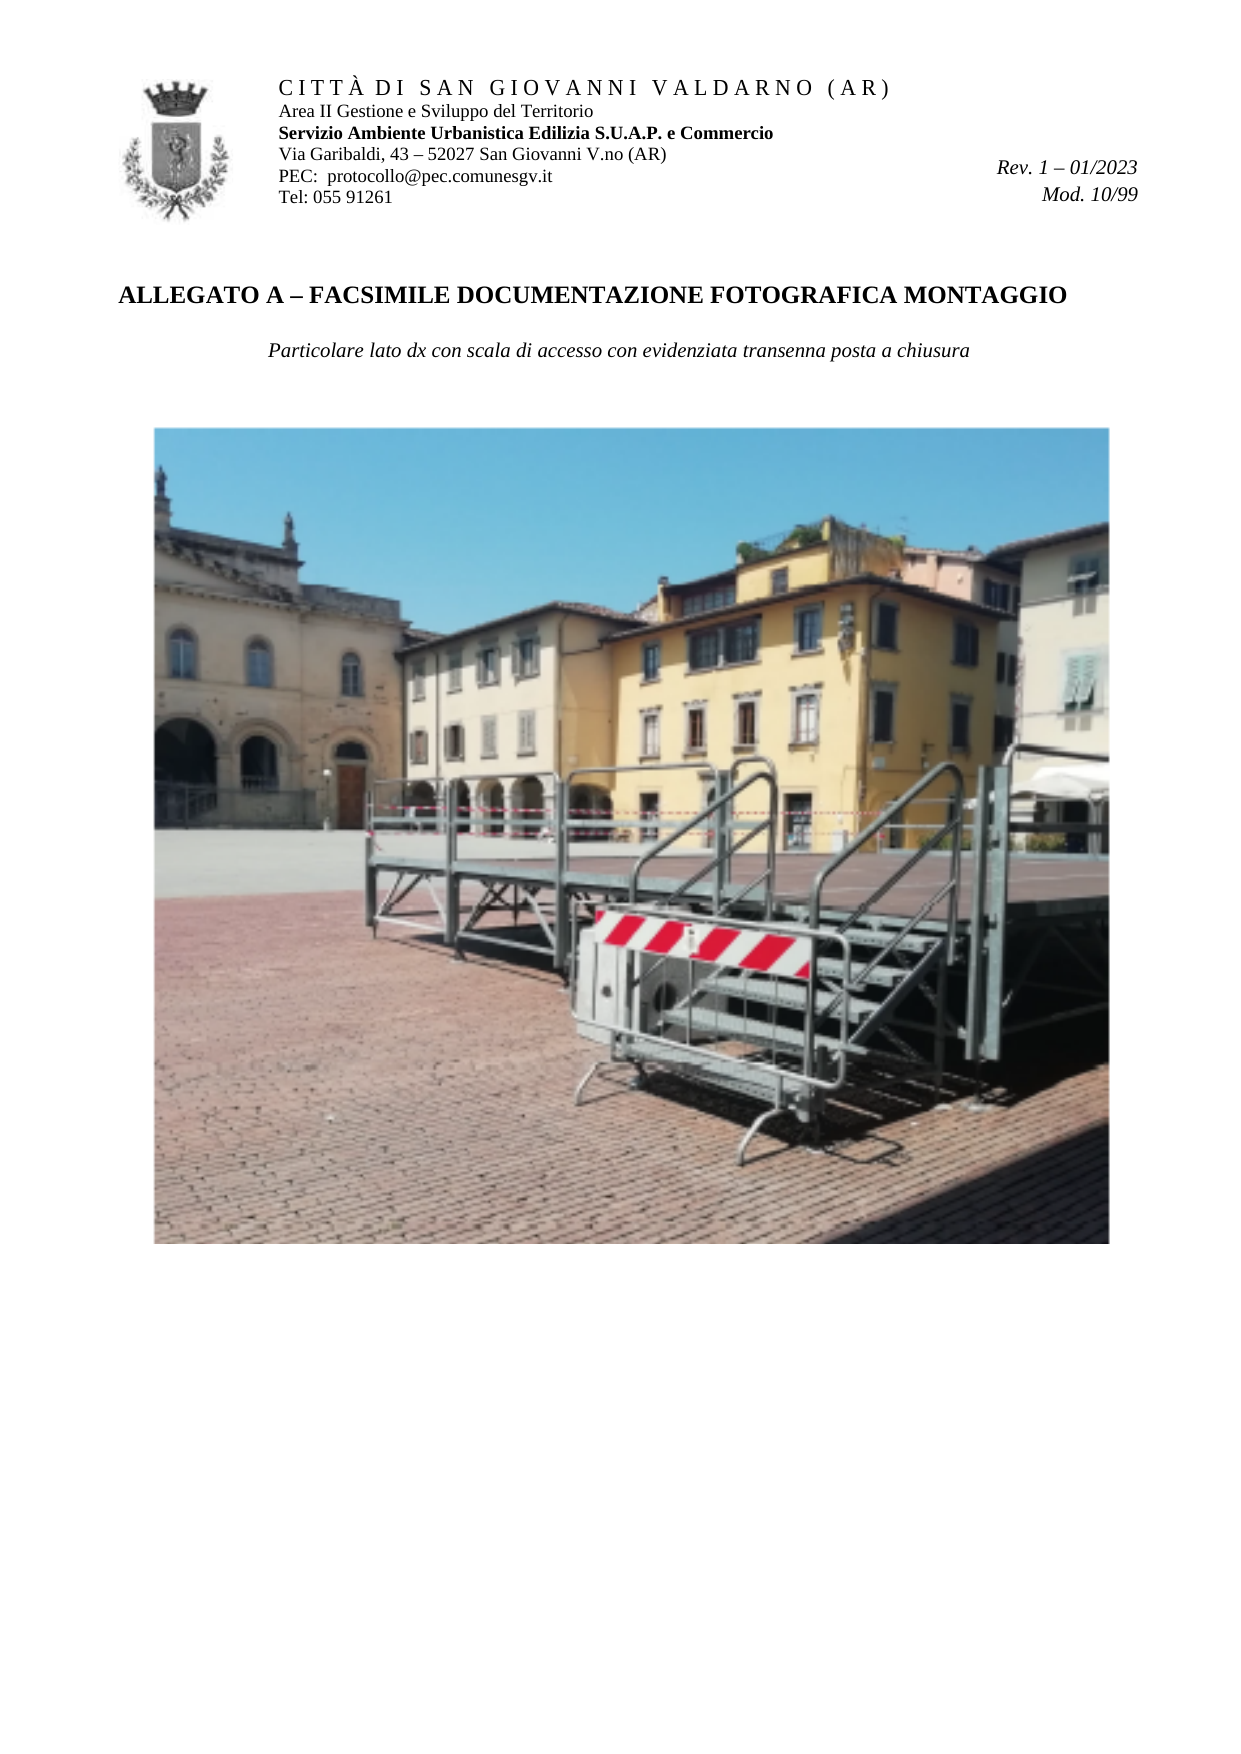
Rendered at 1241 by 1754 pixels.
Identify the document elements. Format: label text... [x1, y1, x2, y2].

text Particolare lato dx con scala di accesso con evidenziata transenna posta a chiusura [118, 338, 1122, 362]
text ALLEGATO A – FACSIMILE DOCUMENTAZIONE FOTOGRAFICA MONTAGGIO [118, 280, 1122, 308]
picture [118, 79, 234, 225]
